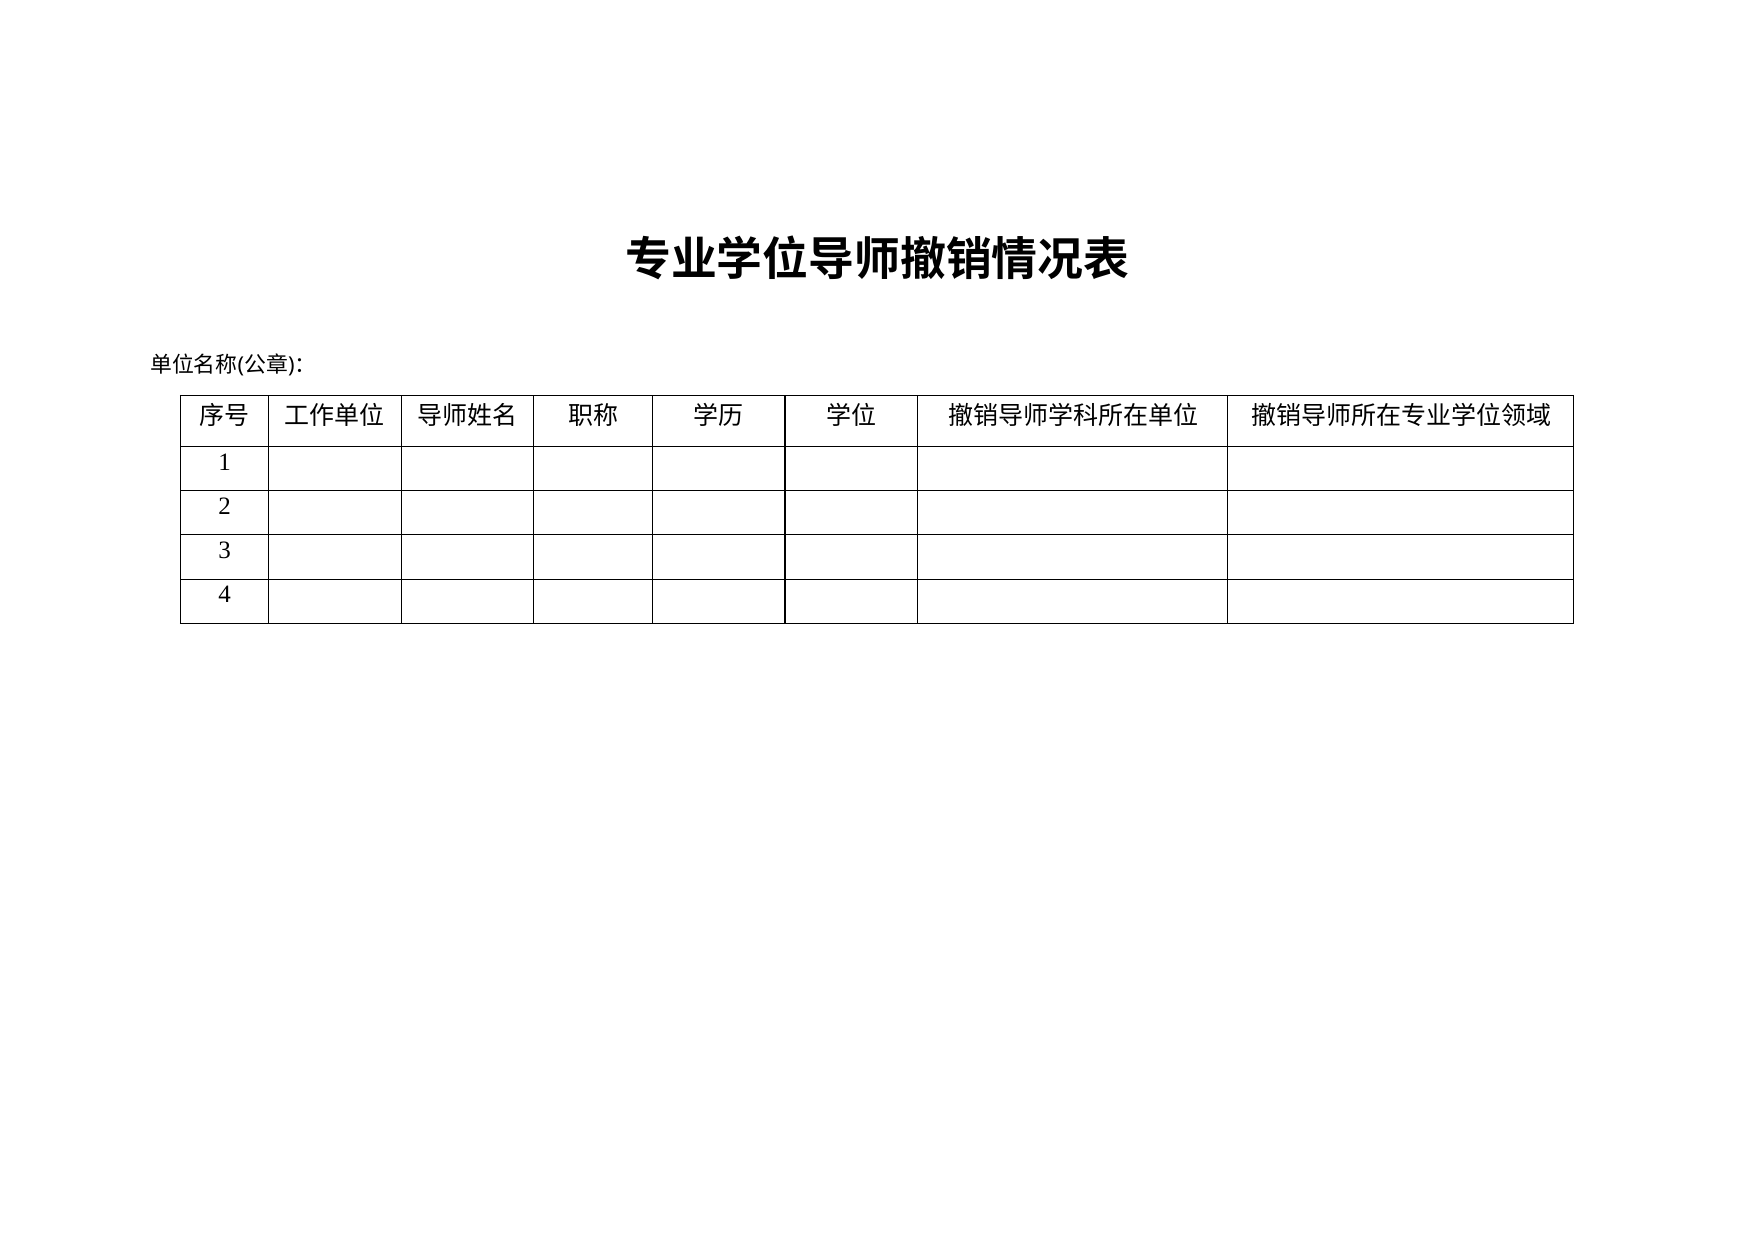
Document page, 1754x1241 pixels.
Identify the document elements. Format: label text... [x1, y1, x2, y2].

table_cell [786, 491, 917, 534]
table_cell [653, 535, 784, 578]
table_header 撤销导师所在专业学位领域 [1228, 396, 1573, 446]
table_cell [1228, 447, 1573, 490]
table_cell [534, 535, 652, 578]
table_cell 4 [181, 580, 268, 622]
table_cell 2 [181, 491, 268, 534]
table_cell [918, 535, 1227, 578]
table_cell [653, 491, 784, 534]
table_cell [1228, 535, 1573, 578]
text 单位名称(公章)： [150, 347, 1604, 379]
table_header 学历 [653, 396, 784, 446]
table_cell [269, 535, 401, 578]
table_cell [918, 447, 1227, 490]
table_header 工作单位 [269, 396, 401, 446]
table_cell [653, 580, 784, 622]
table_cell [918, 580, 1227, 622]
table_cell [402, 491, 533, 534]
table_cell [534, 580, 652, 622]
table_cell [918, 491, 1227, 534]
table_cell [786, 447, 917, 490]
table_cell 3 [181, 535, 268, 578]
table_cell [269, 491, 401, 534]
table_cell [1228, 491, 1573, 534]
table_cell 1 [181, 447, 268, 490]
table_header 职称 [534, 396, 652, 446]
table_header 序号 [181, 396, 268, 446]
table_cell [653, 447, 784, 490]
table_header 学位 [786, 396, 917, 446]
table_cell [402, 447, 533, 490]
table_cell [269, 447, 401, 490]
table_cell [786, 535, 917, 578]
table_cell [786, 580, 917, 622]
table_header 导师姓名 [402, 396, 533, 446]
table_cell [534, 447, 652, 490]
table_cell [269, 580, 401, 622]
table_cell [402, 535, 533, 578]
table_cell [402, 580, 533, 622]
text 专业学位导师撤销情况表 [150, 223, 1604, 289]
table_cell [534, 491, 652, 534]
table_cell [1228, 580, 1573, 622]
table_header 撤销导师学科所在单位 [918, 396, 1227, 446]
